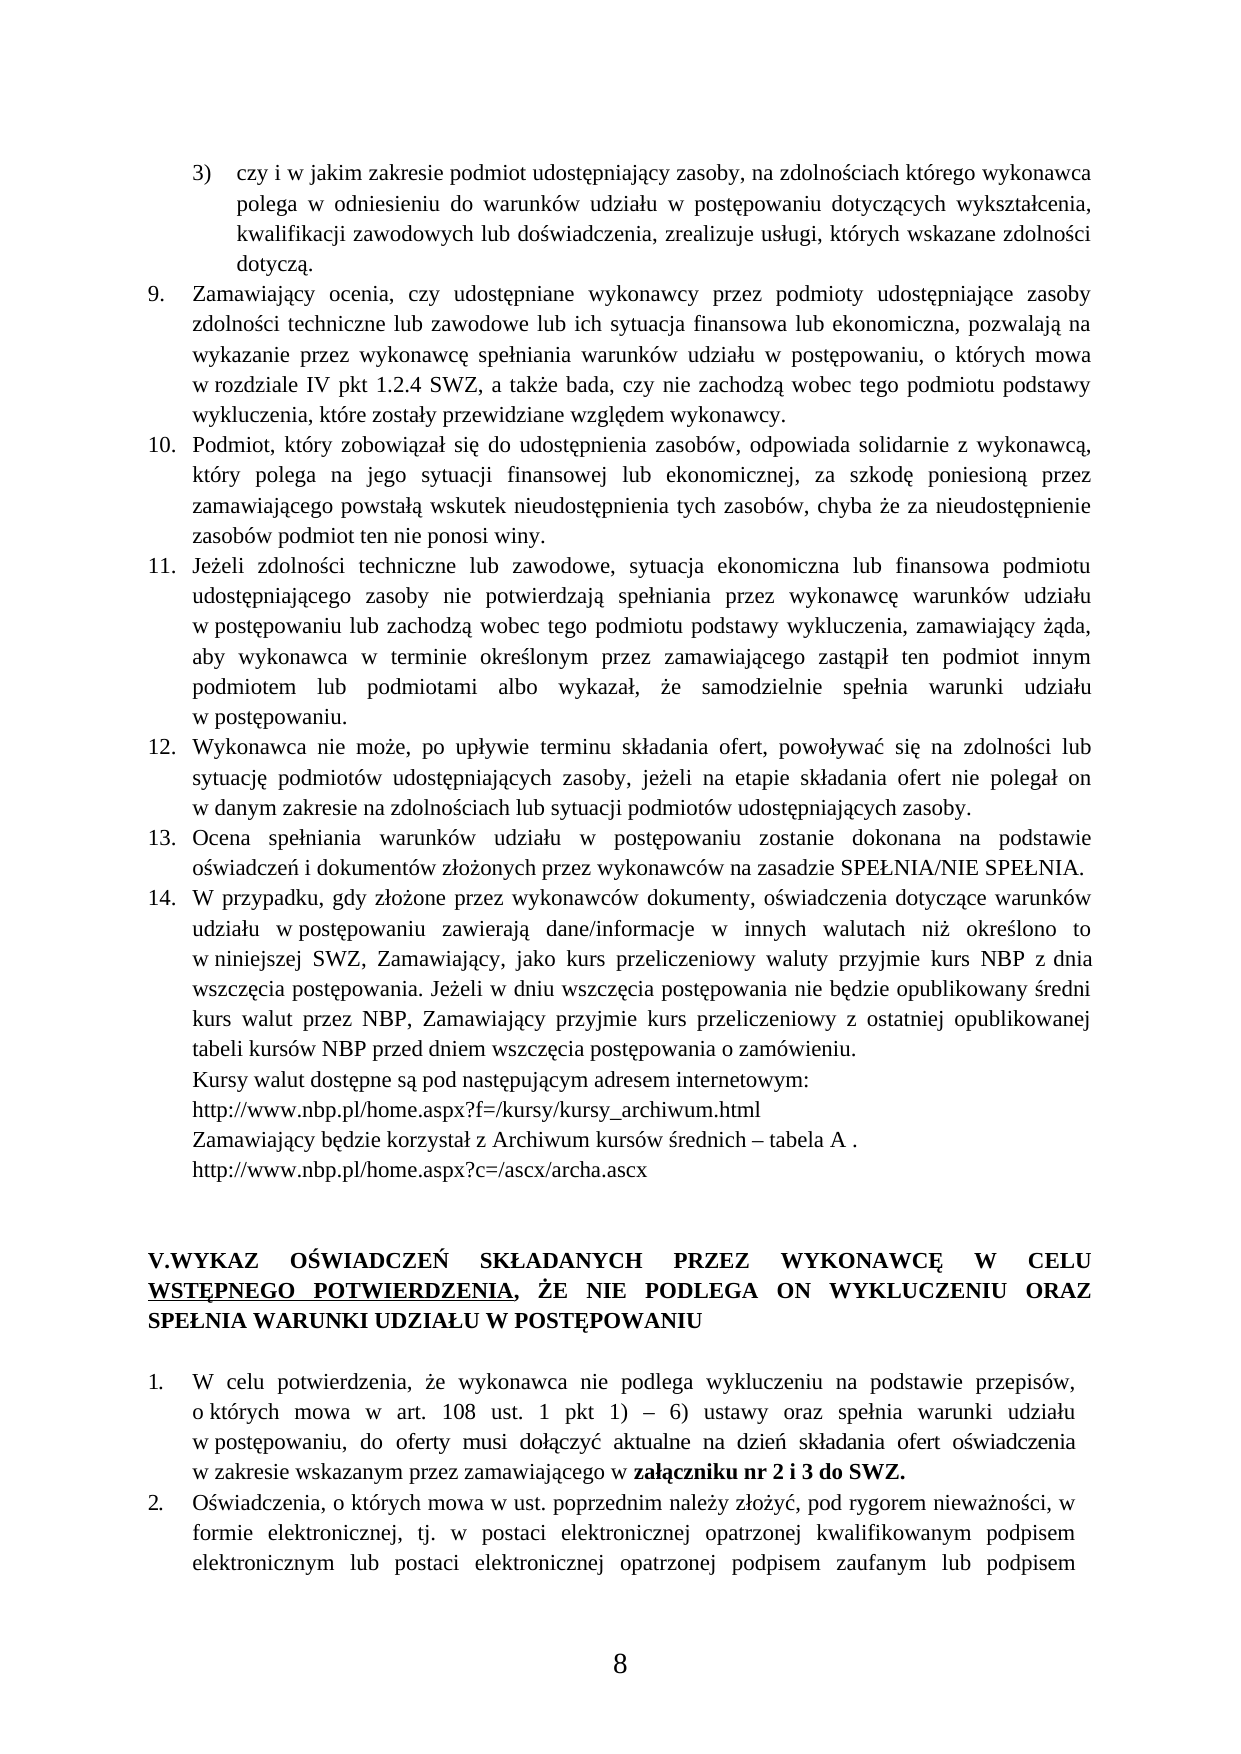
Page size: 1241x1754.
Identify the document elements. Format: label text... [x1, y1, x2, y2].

list Zamawiający ocenia, czy udostępniane wykonawcy przez podmioty udostępniające zasoby zdolności techniczne lub zawodowe lub ich sytuacja finansowa lub ekonomiczna, pozwalają na wykazanie przez wykonawcę spełniania warunków udziału w postępowaniu, o których mowa w rozdziale IV pkt 1.2.4 SWZ, a także bada, czy nie zachodzą wobec tego podmiotu podstawy wykluczenia, które zostały przewidziane względem wykonawcy. [148, 280, 1092, 427]
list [148, 1489, 1077, 1575]
text http://www.nbp.pl/home.aspx?f=/kursy/kursy_archiwum.html [192, 1096, 1092, 1122]
text Kursy walut dostępne są pod następującym adresem internetowym: [192, 1066, 1092, 1092]
text http://www.nbp.pl/home.aspx?c=/ascx/archa.ascx [192, 1156, 1092, 1183]
list Podmiot, który zobowiązał się do udostępnienia zasobów, odpowiada solidarnie z wykonawcą, który polega na jego sytuacji finansowej lub ekonomicznej, za szkodę poniesioną przez zamawiającego powstałą wskutek nieudostępnienia tych zasobów, chyba że za nieudostępnienie zasobów podmiot ten nie ponosi winy. [148, 431, 1092, 548]
text 3) czy i w jakim zakresie podmiot udostępniający zasoby, na zdolnościach którego wykonawca polega w odniesieniu do warunków udziału w postępowaniu dotyczących wykształcenia, kwalifikacji zawodowych lub doświadczenia, zrealizuje usługi, których wskazane zdolności dotyczą. [192, 159, 1092, 276]
text Zamawiający będzie korzystał z Archiwum kursów średnich – tabela A . [192, 1126, 1092, 1152]
list W celu potwierdzenia, że wykonawca nie podlega wykluczeniu na podstawie przepisów, o których mowa w art. 108 ust. 1 pkt 1) – 6) ustawy oraz spełnia warunki udziału w postępowaniu, do oferty musi dołączyć aktualne na dzień składania ofert oświadczenia w zakresie wskazanym przez zamawiającego w załączniku nr 2 i 3 do SWZ. [148, 1368, 1077, 1485]
list Jeżeli zdolności techniczne lub zawodowe, sytuacja ekonomiczna lub finansowa podmiotu udostępniającego zasoby nie potwierdzają spełniania przez wykonawcę warunków udziału w postępowaniu lub zachodzą wobec tego podmiotu podstawy wykluczenia, zamawiający żąda, aby wykonawca w terminie określonym przez zamawiającego zastąpił ten podmiot innym podmiotem lub podmiotami albo wykazał, że samodzielnie spełnia warunki udziału w postępowaniu. [148, 552, 1092, 729]
list Ocena spełniania warunków udziału w postępowaniu zostanie dokonana na podstawie oświadczeń i dokumentów złożonych przez wykonawców na zasadzie SPEŁNIA/NIE SPEŁNIA. [148, 824, 1092, 881]
subtitle V.WYKAZ OŚWIADCZEŃ składanych przez wykonawcę w celu wstępnego POTWIERDZenia, że nie podlega on wYKLUCZENIu oraz spełnia warunki udziału w postępowaniu [148, 1247, 1092, 1334]
list W przypadku, gdy złożone przez wykonawców dokumenty, oświadczenia dotyczące warunków udziału w postępowaniu zawierają dane/informacje w innych walutach niż określono to w niniejszej SWZ, Zamawiający, jako kurs przeliczeniowy waluty przyjmie kurs NBP z dnia wszczęcia postępowania. Jeżeli w dniu wszczęcia postępowania nie będzie opublikowany średni kurs walut przez NBP, Zamawiający przyjmie kurs przeliczeniowy z ostatniej opublikowanej tabeli kursów NBP przed dniem wszczęcia postępowania o zamówieniu. [148, 884, 1092, 1062]
list Wykonawca nie może, po upływie terminu składania ofert, powoływać się na zdolności lub sytuację podmiotów udostępniających zasoby, jeżeli na etapie składania ofert nie polegał on w danym zakresie na zdolnościach lub sytuacji podmiotów udostępniających zasoby. [148, 733, 1092, 820]
